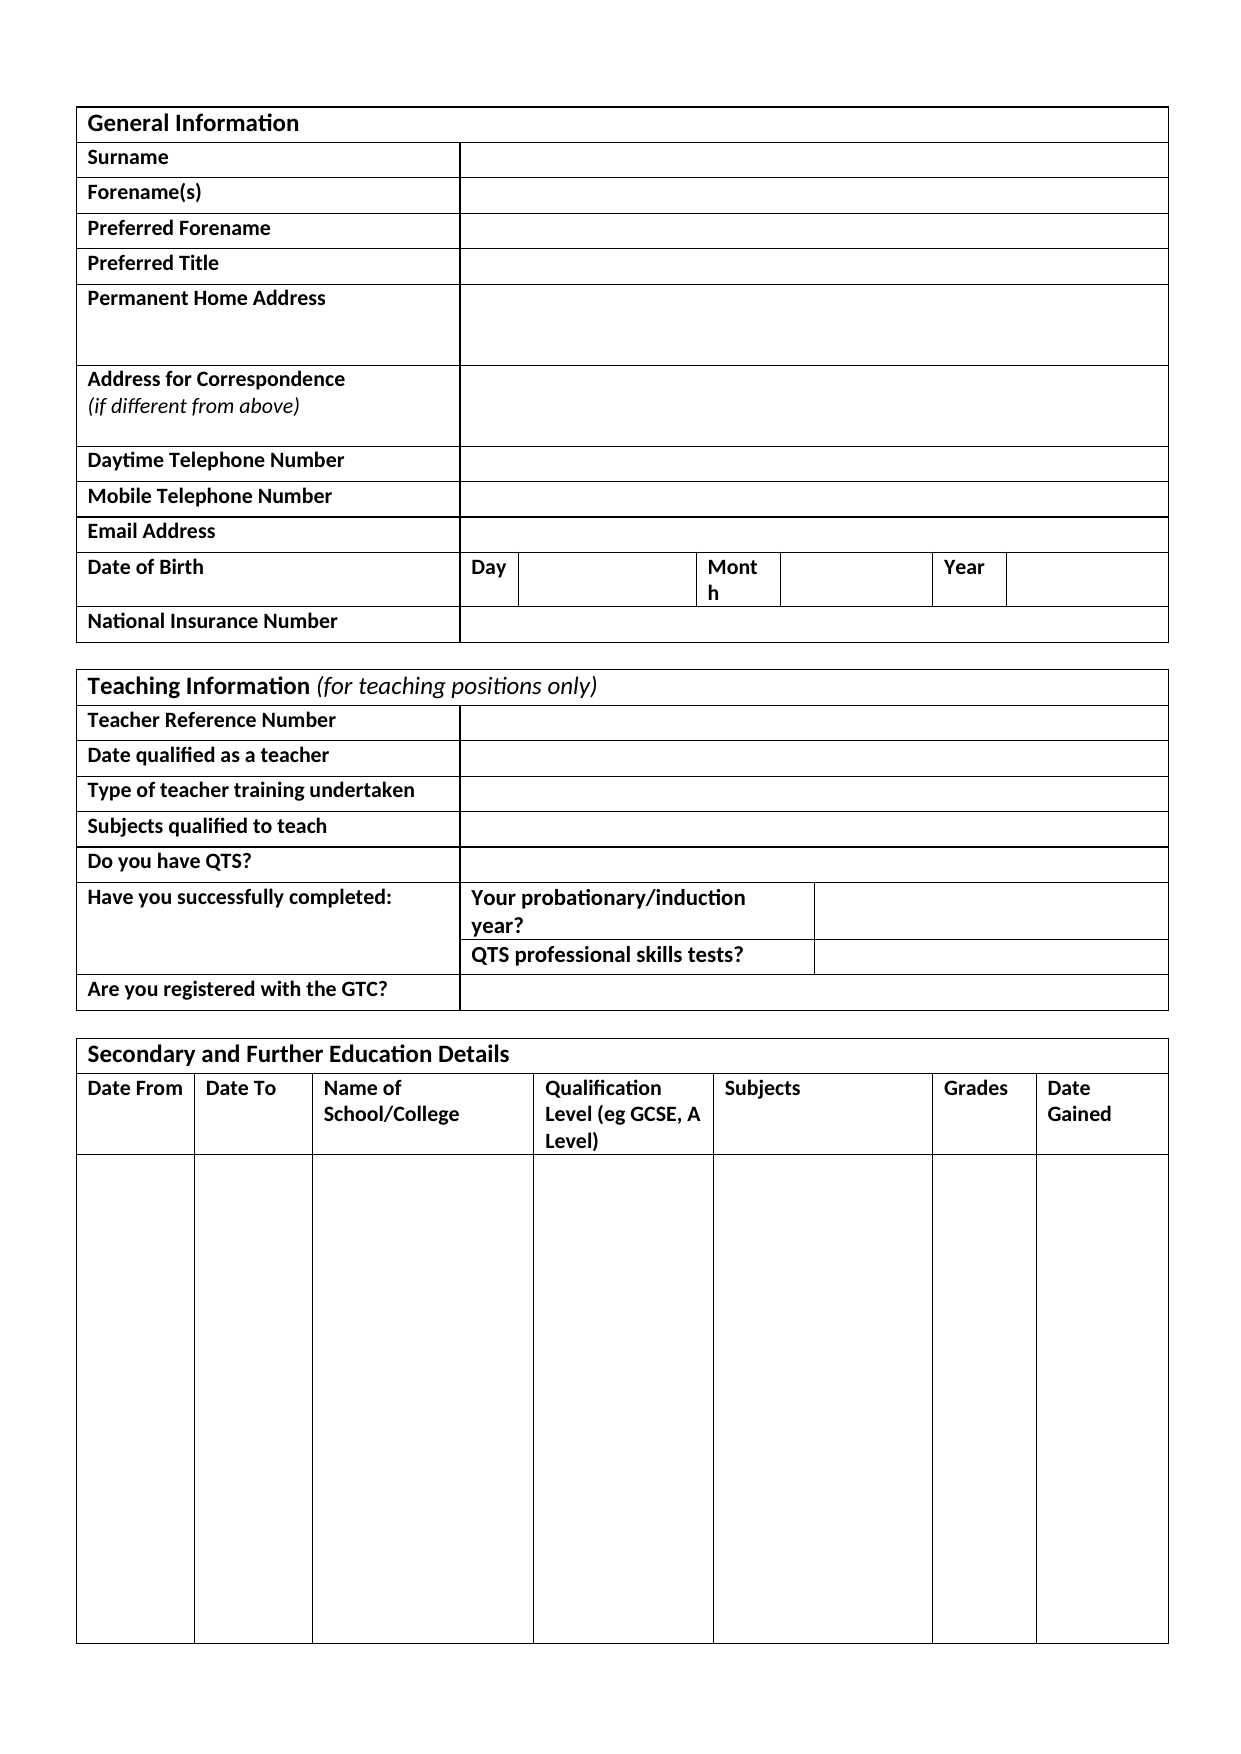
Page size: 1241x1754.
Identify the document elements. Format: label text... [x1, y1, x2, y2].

table_cell Are you registered with the GTC? [77, 975, 459, 1010]
table_cell Subjects qualified to teach [77, 812, 459, 846]
table_cell [815, 883, 1168, 939]
table_cell Date From [77, 1074, 194, 1154]
table_cell Year [933, 553, 1006, 606]
table_cell [461, 249, 1168, 283]
table_cell [519, 553, 696, 606]
table_cell Have you successfully completed: [77, 883, 459, 974]
table_cell [461, 178, 1168, 213]
table_cell [461, 607, 1168, 642]
table_cell [781, 553, 932, 606]
table_cell [77, 1155, 194, 1643]
table_cell National Insurance Number [77, 607, 459, 642]
table_cell Email Address [77, 518, 459, 552]
table_cell [933, 1155, 1036, 1643]
table_cell Daytime Telephone Number [77, 447, 459, 481]
table_cell [461, 741, 1168, 776]
table_cell Address for Correspondence (if different from above) [77, 366, 459, 446]
table_header Secondary and Further Education Details [77, 1039, 1168, 1073]
table_cell Date Gained [1037, 1074, 1168, 1154]
table_cell Grades [933, 1074, 1036, 1154]
table_cell Qualification Level (eg GCSE, A Level) [534, 1074, 713, 1154]
table_cell [534, 1155, 713, 1643]
table_cell [1007, 553, 1168, 606]
table_cell Day [461, 553, 518, 606]
table_cell [313, 1155, 533, 1643]
table_cell Surname [77, 143, 459, 177]
table_cell [461, 848, 1168, 882]
table_cell Preferred Forename [77, 214, 459, 248]
table_cell Permanent Home Address [77, 285, 459, 364]
table_cell [461, 214, 1168, 248]
table_cell QTS professional skills tests? [461, 940, 814, 974]
table_cell Type of teacher training undertaken [77, 777, 459, 811]
table_cell [461, 447, 1168, 481]
table_cell [461, 285, 1168, 364]
table_cell Date To [195, 1074, 312, 1154]
table_cell Month [697, 553, 780, 606]
table_cell [461, 143, 1168, 177]
table_cell [1037, 1155, 1168, 1643]
table_cell Do you have QTS? [77, 848, 459, 882]
table_cell [461, 777, 1168, 811]
table_cell [815, 940, 1168, 974]
table_cell Mobile Telephone Number [77, 482, 459, 516]
table_header General Information [77, 108, 1168, 142]
table_cell Subjects [714, 1074, 932, 1154]
table_cell [461, 812, 1168, 846]
table_cell [714, 1155, 932, 1643]
table_cell Teacher Reference Number [77, 706, 459, 740]
table_cell Your probationary/induction year? [461, 883, 814, 939]
table_cell [461, 706, 1168, 740]
table_cell [461, 518, 1168, 552]
table_cell [195, 1155, 312, 1643]
table_header Teaching Information (for teaching positions only) [77, 670, 1168, 705]
table_cell Name of School/College [313, 1074, 533, 1154]
table_cell [461, 482, 1168, 516]
table_cell Date of Birth [77, 553, 459, 606]
table_cell [461, 975, 1168, 1010]
table_cell Date qualified as a teacher [77, 741, 459, 776]
table_cell [461, 366, 1168, 446]
table_cell Forename(s) [77, 178, 459, 213]
table_cell Preferred Title [77, 249, 459, 283]
